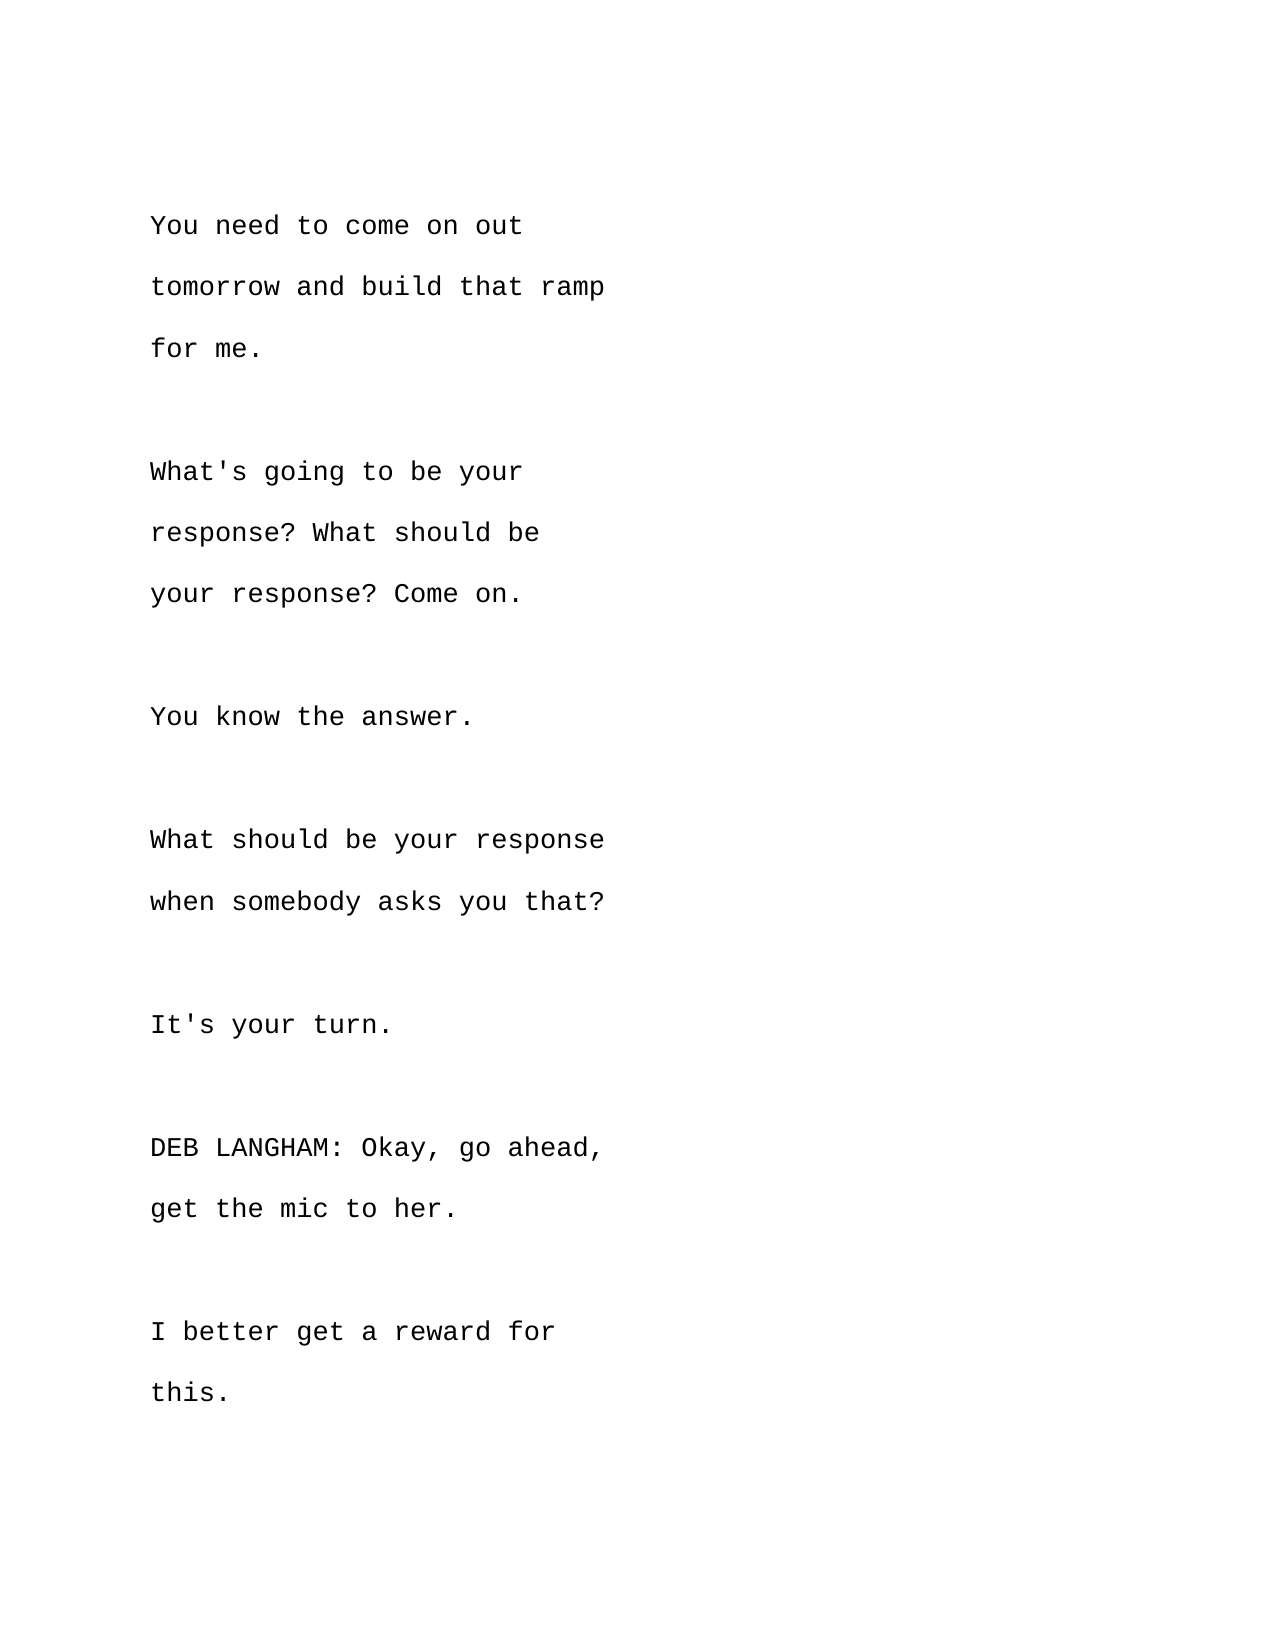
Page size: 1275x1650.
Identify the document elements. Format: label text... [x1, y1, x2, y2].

text You need to come on out tomorrow and build that ramp for me. [150, 211, 612, 365]
text What should be your response when somebody asks you that? [150, 826, 612, 918]
text What's going to be your response? What should be your response? Come on. [150, 457, 612, 611]
text You know the answer. [150, 703, 612, 734]
text It's your turn. [150, 1010, 612, 1041]
text I better get a reward for this. [150, 1318, 612, 1410]
text DEB LANGHAM: Okay, go ahead, get the mic to her. [150, 1133, 612, 1226]
